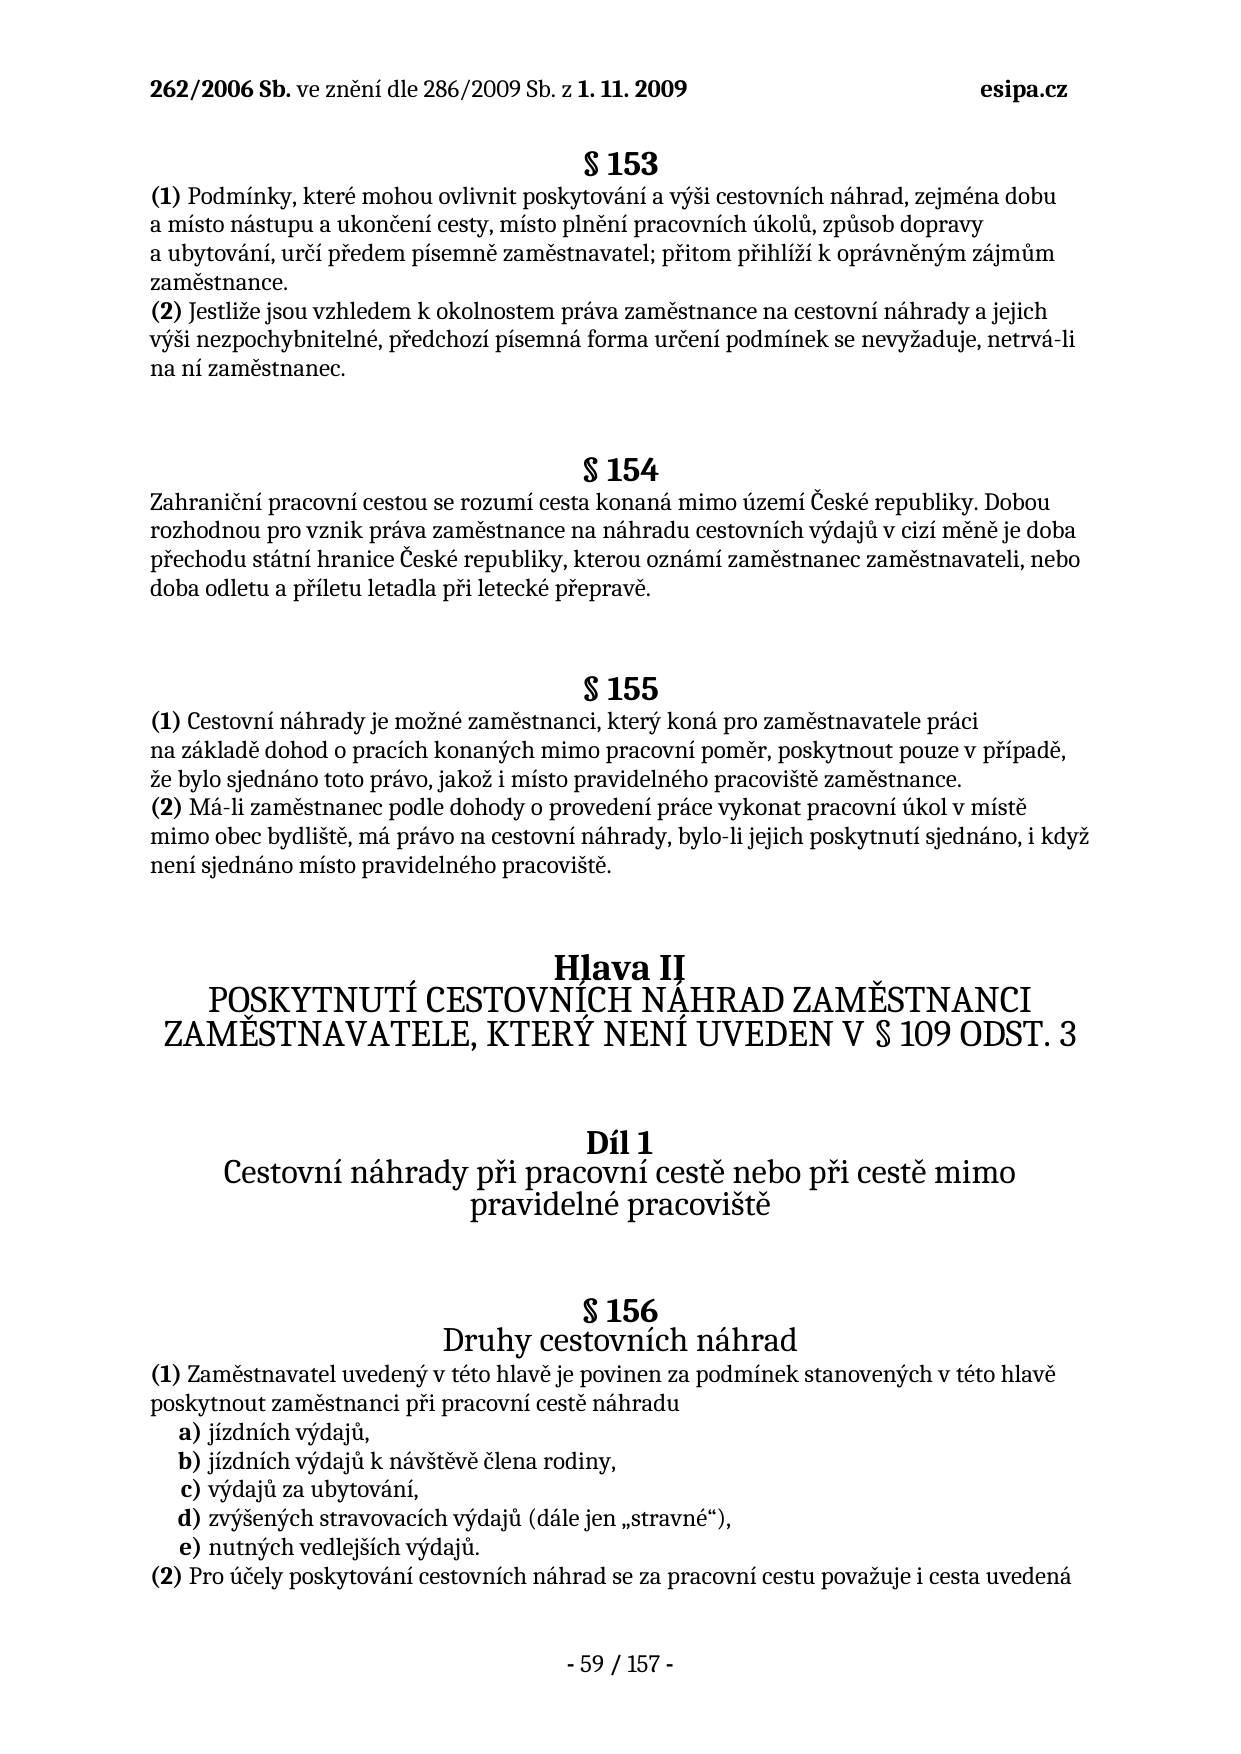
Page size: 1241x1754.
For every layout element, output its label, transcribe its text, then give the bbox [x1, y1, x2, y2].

subtitle § 153 [150, 150, 1090, 182]
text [150, 1562, 1090, 1590]
text (1) Podmínky, které mohou ovlivnit poskytování a výši cestovních náhrad, zejména dobu a místo nástupu a ukončení cesty, místo plnění pracovních úkolů, způsob dopravy a ubytování, určí předem písemně zaměstnavatel; přitom přihlíží k oprávněným zájmům zaměstnance. [150, 182, 1090, 297]
subtitle Díl 1 -Cestovní náhrady při pracovní cestě nebo při cestě mimo pravidelné pracoviště [150, 1129, 1090, 1224]
subtitle § 155 [150, 675, 1090, 707]
text (1) Zaměstnavatel uvedený v této hlavě je povinen za podmínek stanovených v této hlavě poskytnout zaměstnanci při pracovní cestě náhradu [150, 1360, 1090, 1418]
subtitle § 154 [150, 456, 1090, 487]
text Zahraniční pracovní cestou se rozumí cesta konaná mimo území České republiky. Dobou rozhodnou pro vznik práva zaměstnance na náhradu cestovních výdajů v cizí měně je doba přechodu státní hranice České republiky, kterou oznámí zaměstnanec zaměstnavateli, nebo doba odletu a příletu letadla při letecké přepravě. [150, 487, 1090, 602]
text e) nutných vedlejších výdajů. [150, 1533, 1090, 1562]
text d) zvýšených stravovacích výdajů (dále jen „stravné“), [150, 1504, 1090, 1533]
text c) výdajů za ubytování, [150, 1475, 1090, 1504]
text (1) Cestovní náhrady je možné zaměstnanci, který koná pro zaměstnavatele práci na základě dohod o pracích konaných mimo pracovní poměr, poskytnout pouze v případě, že bylo sjednáno toto právo, jakož i místo pravidelného pracoviště zaměstnance. [150, 707, 1090, 793]
text (2) Jestliže jsou vzhledem k okolnostem práva zaměstnance na cestovní náhrady a jejich výši nezpochybnitelné, předchozí písemná forma určení podmínek se nevyžaduje, netrvá-li na ní zaměstnanec. [150, 297, 1090, 383]
subtitle Hlava II -POSKYTNUTÍ CESTOVNÍCH NÁHRAD ZAMĚSTNANCI ZAMĚSTNAVATELE, KTERÝ NENÍ UVEDEN V § 109 ODST. 3 [150, 952, 1090, 1056]
text b) jízdních výdajů k návštěvě člena rodiny, [150, 1447, 1090, 1475]
subtitle § 156 -Druhy cestovních náhrad [150, 1297, 1090, 1360]
text a) jízdních výdajů, [150, 1418, 1090, 1447]
text (2) Má-li zaměstnanec podle dohody o provedení práce vykonat pracovní úkol v místě mimo obec bydliště, má právo na cestovní náhrady, bylo-li jejich poskytnutí sjednáno, i když není sjednáno místo pravidelného pracoviště. [150, 793, 1090, 879]
